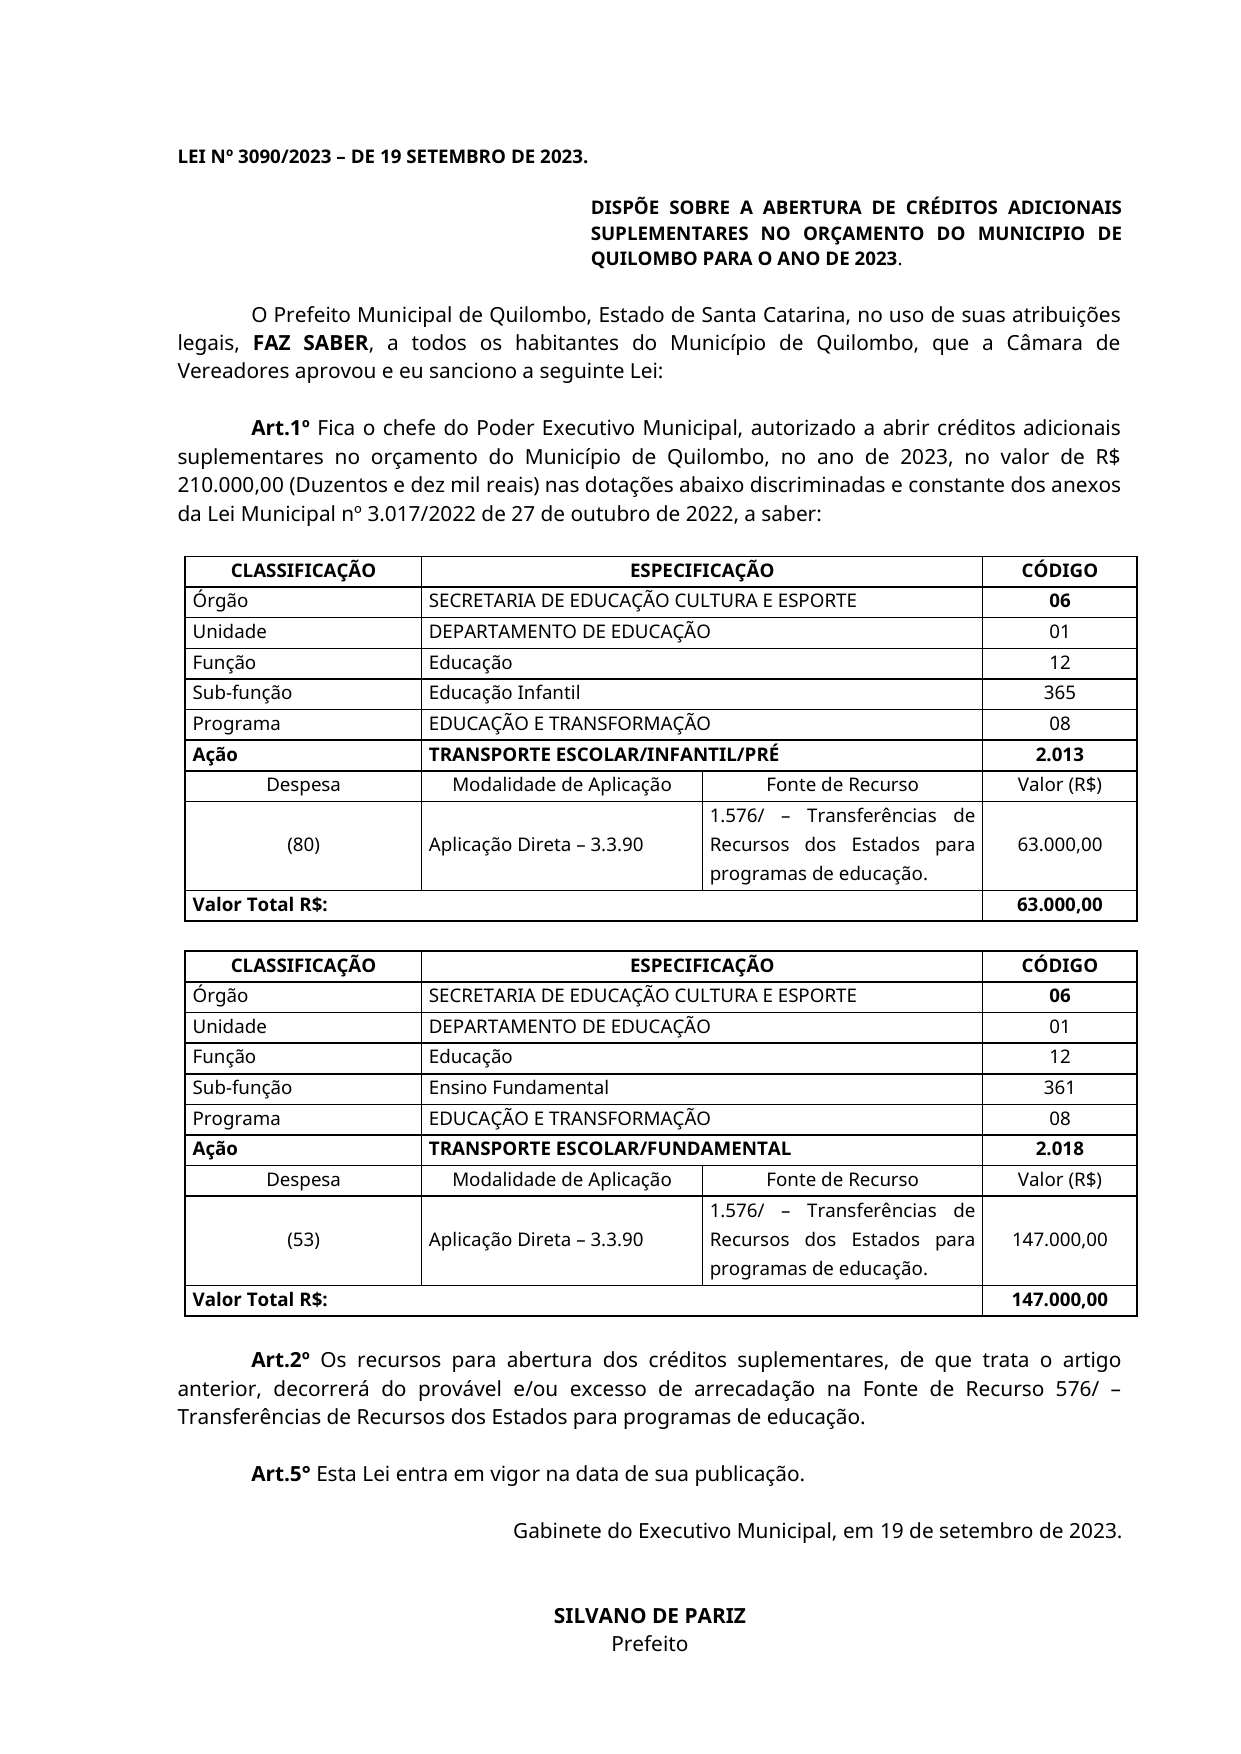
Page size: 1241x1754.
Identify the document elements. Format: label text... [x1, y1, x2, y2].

table_cell Programa [186, 710, 421, 739]
table_cell 06 [983, 983, 1136, 1012]
table_header ESPECIFICAÇÃO [422, 952, 982, 981]
table_cell (53) [186, 1197, 421, 1284]
table_cell Fonte de Recurso [703, 1166, 982, 1195]
table_cell Valor Total R$: [186, 891, 982, 920]
text Prefeito [177, 1629, 1122, 1658]
table_cell Órgão [186, 588, 421, 617]
table_cell Valor (R$) [983, 1166, 1136, 1195]
table_cell 1.576/ – Transferências de Recursos dos Estados para programas de educação. [703, 802, 982, 890]
table_cell Unidade [186, 618, 421, 647]
table_cell Função [186, 1044, 421, 1073]
table_cell Órgão [186, 983, 421, 1012]
table_cell 365 [983, 680, 1136, 709]
table_cell DEPARTAMENTO DE EDUCAÇÃO [422, 1013, 982, 1042]
table_cell 361 [983, 1075, 1136, 1103]
text Art.5° Esta Lei entra em vigor na data de sua publicação. [177, 1459, 1122, 1487]
table_cell Valor (R$) [983, 772, 1136, 801]
table_cell Valor Total R$: [186, 1286, 982, 1315]
table_cell Educação [422, 1044, 982, 1073]
table_header CLASSIFICAÇÃO [186, 952, 421, 981]
table_cell 2.018 [983, 1136, 1136, 1165]
table_cell Fonte de Recurso [703, 772, 982, 801]
text DISPÕE SOBRE A ABERTURA DE CRÉDITOS ADICIONAIS SUPLEMENTARES NO ORÇAMENTO DO MUNICIPIO DE QUILOMBO PARA O ANO DE 2023. [591, 195, 1122, 271]
table_cell Aplicação Direta – 3.3.90 [422, 802, 702, 890]
table_cell 01 [983, 1013, 1136, 1042]
table_cell TRANSPORTE ESCOLAR/INFANTIL/PRÉ [422, 741, 982, 770]
table_cell Despesa [186, 1166, 421, 1195]
table_cell 63.000,00 [983, 891, 1136, 920]
table_cell 147.000,00 [983, 1197, 1136, 1284]
table_header ESPECIFICAÇÃO [422, 557, 982, 586]
text SILVANO DE PARIZ [177, 1601, 1122, 1629]
table_cell Despesa [186, 772, 421, 801]
text Gabinete do Executivo Municipal, em 19 de setembro de 2023. [177, 1516, 1122, 1544]
table_cell Ação [186, 1136, 421, 1165]
table_cell Programa [186, 1105, 421, 1134]
table_cell TRANSPORTE ESCOLAR/FUNDAMENTAL [422, 1136, 982, 1165]
table_cell Educação [422, 649, 982, 678]
table_cell 08 [983, 1105, 1136, 1134]
table_cell Função [186, 649, 421, 678]
table_cell Sub-função [186, 1075, 421, 1103]
table_header CÓDIGO [983, 557, 1136, 586]
table_cell Aplicação Direta – 3.3.90 [422, 1197, 702, 1284]
table_header CLASSIFICAÇÃO [186, 557, 421, 586]
table_cell Modalidade de Aplicação [422, 1166, 702, 1195]
text O Prefeito Municipal de Quilombo, Estado de Santa Catarina, no uso de suas atribuições legais, FAZ SABER, a todos os habitantes do Município de Quilombo, que a Câmara de Vereadores aprovou e eu sanciono a seguinte Lei: [177, 300, 1122, 385]
table_cell EDUCAÇÃO E TRANSFORMAÇÃO [422, 710, 982, 739]
table_cell Educação Infantil [422, 680, 982, 709]
table_cell DEPARTAMENTO DE EDUCAÇÃO [422, 618, 982, 647]
table_cell Modalidade de Aplicação [422, 772, 702, 801]
table_cell Unidade [186, 1013, 421, 1042]
table_cell SECRETARIA DE EDUCAÇÃO CULTURA E ESPORTE [422, 983, 982, 1012]
table_cell 06 [983, 588, 1136, 617]
table_cell Ensino Fundamental [422, 1075, 982, 1103]
table_cell EDUCAÇÃO E TRANSFORMAÇÃO [422, 1105, 982, 1134]
table_cell Ação [186, 741, 421, 770]
table_cell 147.000,00 [983, 1286, 1136, 1315]
table_cell 08 [983, 710, 1136, 739]
text Art.2º Os recursos para abertura dos créditos suplementares, de que trata o artigo anterior, decorrerá do provável e/ou excesso de arrecadação na Fonte de Recurso 576/ – Transferências de Recursos dos Estados para programas de educação. [177, 1345, 1122, 1431]
table_cell 01 [983, 618, 1136, 647]
text Art.1º Fica o chefe do Poder Executivo Municipal, autorizado a abrir créditos adicionais suplementares no orçamento do Município de Quilombo, no ano de 2023, no valor de R$ 210.000,00 (Duzentos e dez mil reais) nas dotações abaixo discriminadas e constante dos anexos da Lei Municipal nº 3.017/2022 de 27 de outubro de 2022, a saber: [177, 413, 1122, 527]
table_cell 12 [983, 1044, 1136, 1073]
table_cell Sub-função [186, 680, 421, 709]
text LEI Nº 3090/2023 – DE 19 SETEMBRO DE 2023. [177, 144, 1122, 169]
table_cell 1.576/ – Transferências de Recursos dos Estados para programas de educação. [703, 1197, 982, 1284]
table_cell 2.013 [983, 741, 1136, 770]
table_cell 12 [983, 649, 1136, 678]
table_header CÓDIGO [983, 952, 1136, 981]
table_cell (80) [186, 802, 421, 890]
table_cell 63.000,00 [983, 802, 1136, 890]
table_cell SECRETARIA DE EDUCAÇÃO CULTURA E ESPORTE [422, 588, 982, 617]
